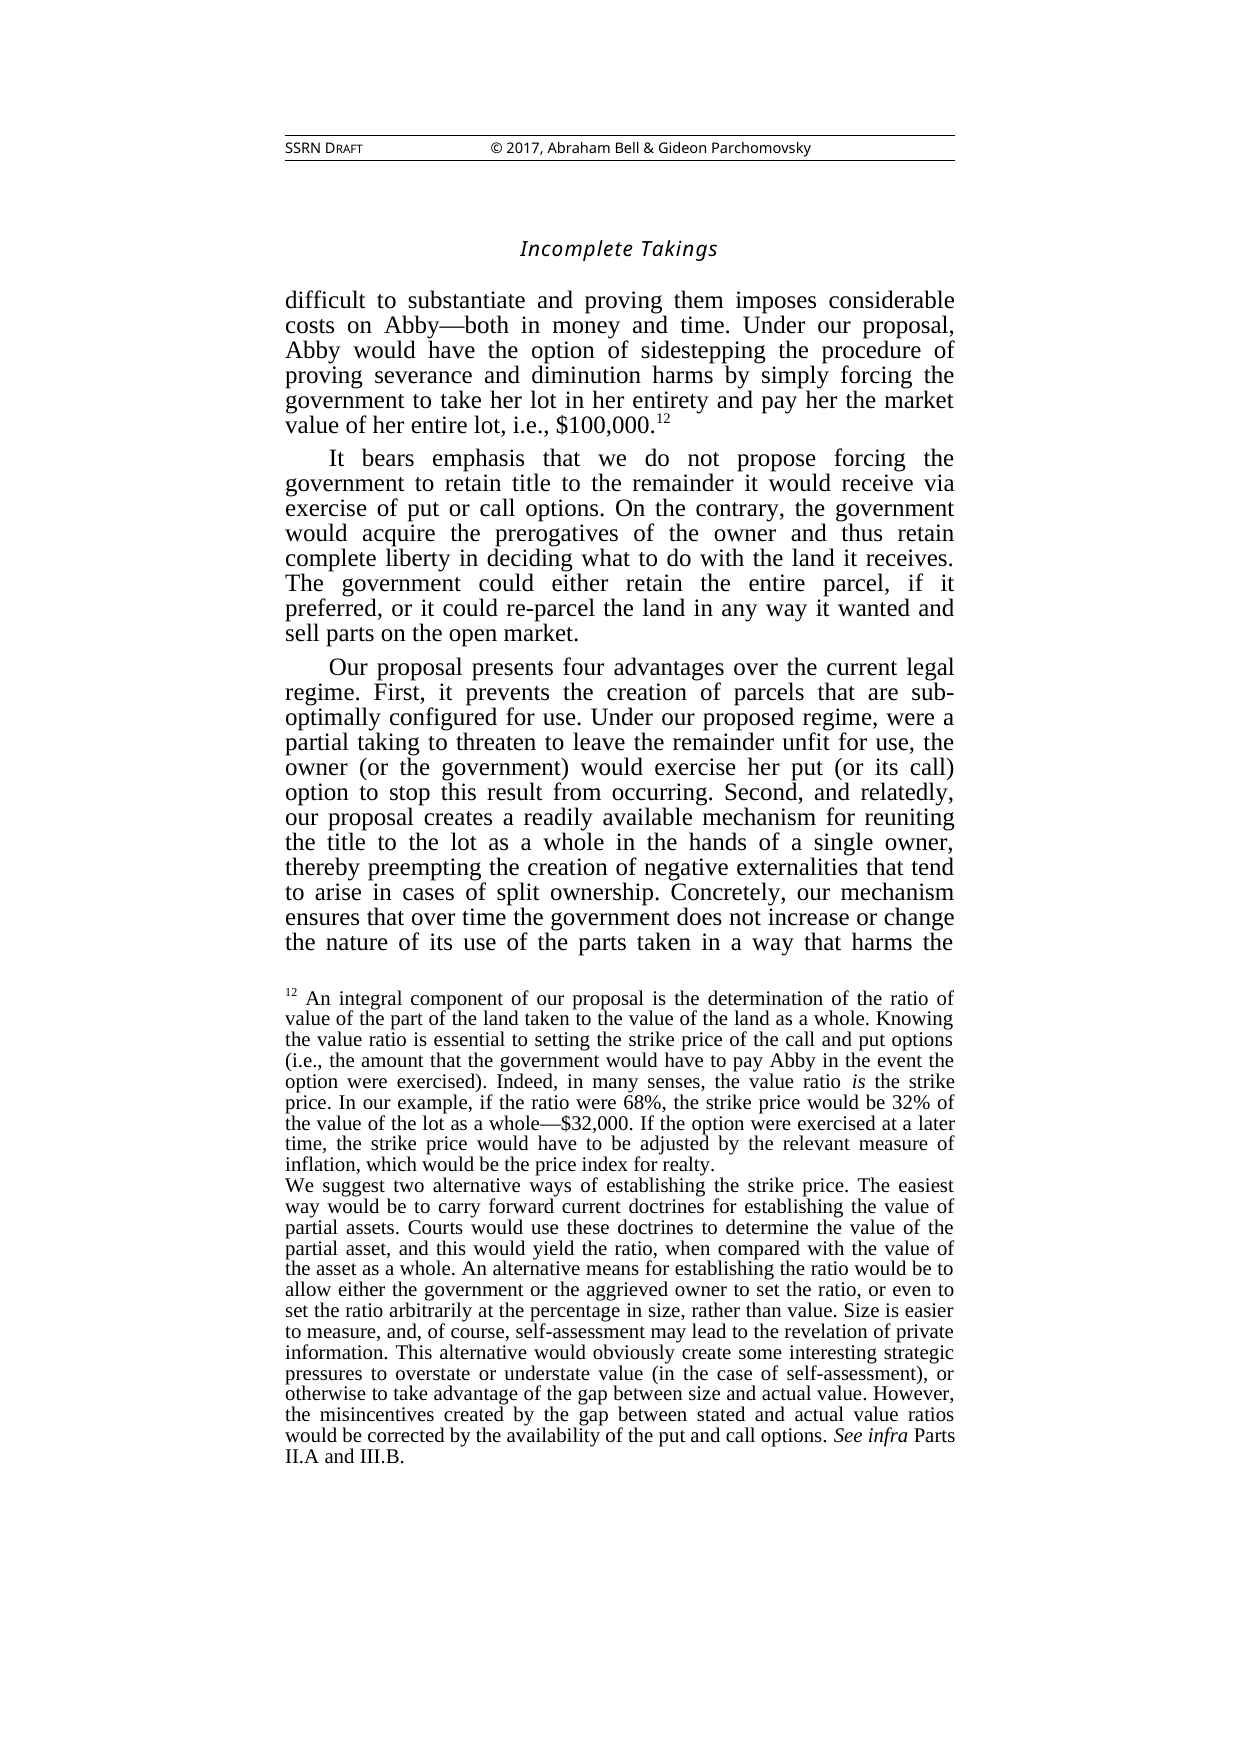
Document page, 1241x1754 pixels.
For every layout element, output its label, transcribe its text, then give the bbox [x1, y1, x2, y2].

text Our proposal presents four advantages over the current legal regime. First, it prevents the creation of parcels that are sub-optimally configured for use. Under our proposed regime, were a partial taking to threaten to leave the remainder unfit for use, the owner (or the government) would exercise her put (or its call) option to stop this result from occurring. Second, and relatedly, our proposal creates a readily available mechanism for reuniting the title to the lot as a whole in the hands of a single owner, thereby preempting the creation of negative externalities that tend to arise in cases of split ownership. Concretely, our mechanism ensures that over time the government does not increase or change the nature of its use of the parts taken in a way that harms the remainder. Third, our mechanism creates an incentive for the government to engage in more efficient planning and land development policies. In many eminent domain projects, the government takes title to multiple parcels and can, therefore, unlock synergies across parcels that owners of individual lots cannot possibly unlock or even envision. Fourth, and finally, at least in some variants, our proposal creates significant cost-savings, relative to the existing rule, by obviating the need to appraise the value of the part that remains in the hands of the private owner after the taking. Indeed, our proposal can sometimes suffice with appraising the value of the parcel as a whole, which should be a much easier task. [285, 655, 955, 955]
text It bears emphasis that we do not propose forcing the government to retain title to the remainder it would receive via exercise of put or call options. On the contrary, the government would acquire the prerogatives of the owner and thus retain complete liberty in deciding what to do with the land it receives. The government could either retain the entire parcel, if it preferred, or it could re-parcel the land in any way it wanted and sell parts on the open market. [285, 447, 955, 647]
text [285, 288, 955, 438]
